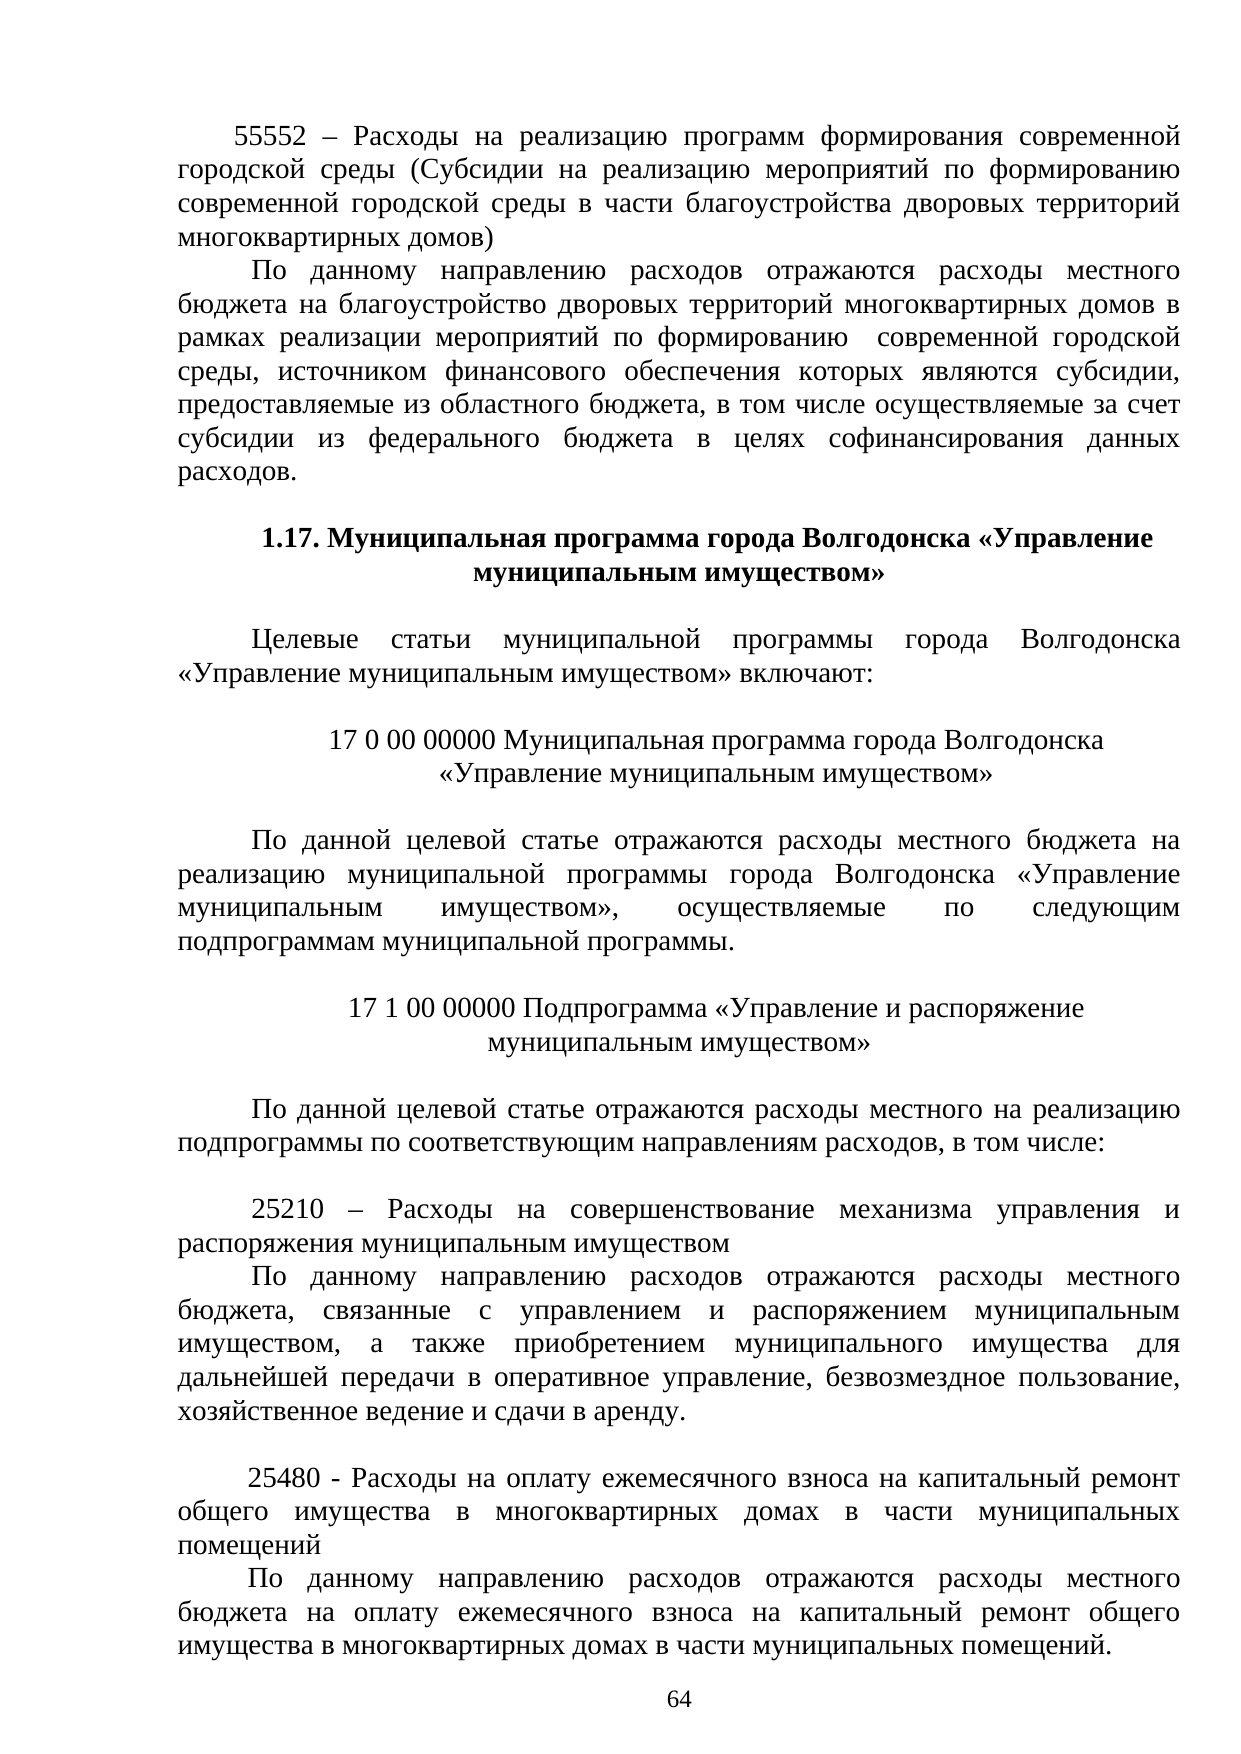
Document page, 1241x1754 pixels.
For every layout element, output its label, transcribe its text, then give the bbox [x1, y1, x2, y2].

text 17 1 00 00000 Подпрограмма «Управление и распоряжение муниципальным имуществом» [177, 990, 1181, 1057]
text Целевые статьи муниципальной программы города Волгодонска «Управление муниципальным имуществом» включают: [177, 621, 1181, 688]
text По данному направлению расходов отражаются расходы местного бюджета на благоустройство дворовых территорий многоквартирных домов в рамках реализации мероприятий по формированию современной городской среды, источником финансового обеспечения которых являются субсидии, предоставляемые из областного бюджета, в том числе осуществляемые за счет субсидии из федерального бюджета в целях софинансирования данных расходов. [177, 252, 1181, 487]
text 1.17. Муниципальная программа города Волгодонска «Управление муниципальным имуществом» [177, 521, 1181, 588]
text 55552 – Расходы на реализацию программ формирования современной городской среды (Субсидии на реализацию мероприятий по формированию современной городской среды в части благоустройства дворовых территорий многоквартирных домов) [177, 118, 1181, 252]
text 25210 – Расходы на совершенствование механизма управления и распоряжения муниципальным имуществом [177, 1191, 1181, 1258]
text По данному направлению расходов отражаются расходы местного бюджета, связанные с управлением и распоряжением муниципальным имуществом, а также приобретением муниципального имущества для дальнейшей передачи в оперативное управление, безвозмездное пользование, хозяйственное ведение и сдачи в аренду. [177, 1258, 1181, 1426]
text «Управление муниципальным имуществом» [177, 755, 1181, 789]
list По данному направлению расходов отражаются расходы местного бюджета на оплату ежемесячного взноса на капитальный ремонт общего имущества в многоквартирных домах в части муниципальных помещений. [177, 1560, 1181, 1661]
text 17 0 00 00000 Муниципальная программа города Волгодонска [177, 722, 1181, 755]
list 25480 - Расходы на оплату ежемесячного взноса на капитальный ремонт общего имущества в многоквартирных домах в части муниципальных помещений [177, 1460, 1181, 1560]
text По данной целевой статье отражаются расходы местного на реализацию подпрограммы по соответствующим направлениям расходов, в том числе: [177, 1091, 1181, 1158]
text По данной целевой статье отражаются расходы местного бюджета на реализацию муниципальной программы города Волгодонска «Управление муниципальным имуществом», осуществляемые по следующим подпрограммам муниципальной программы. [177, 822, 1181, 957]
